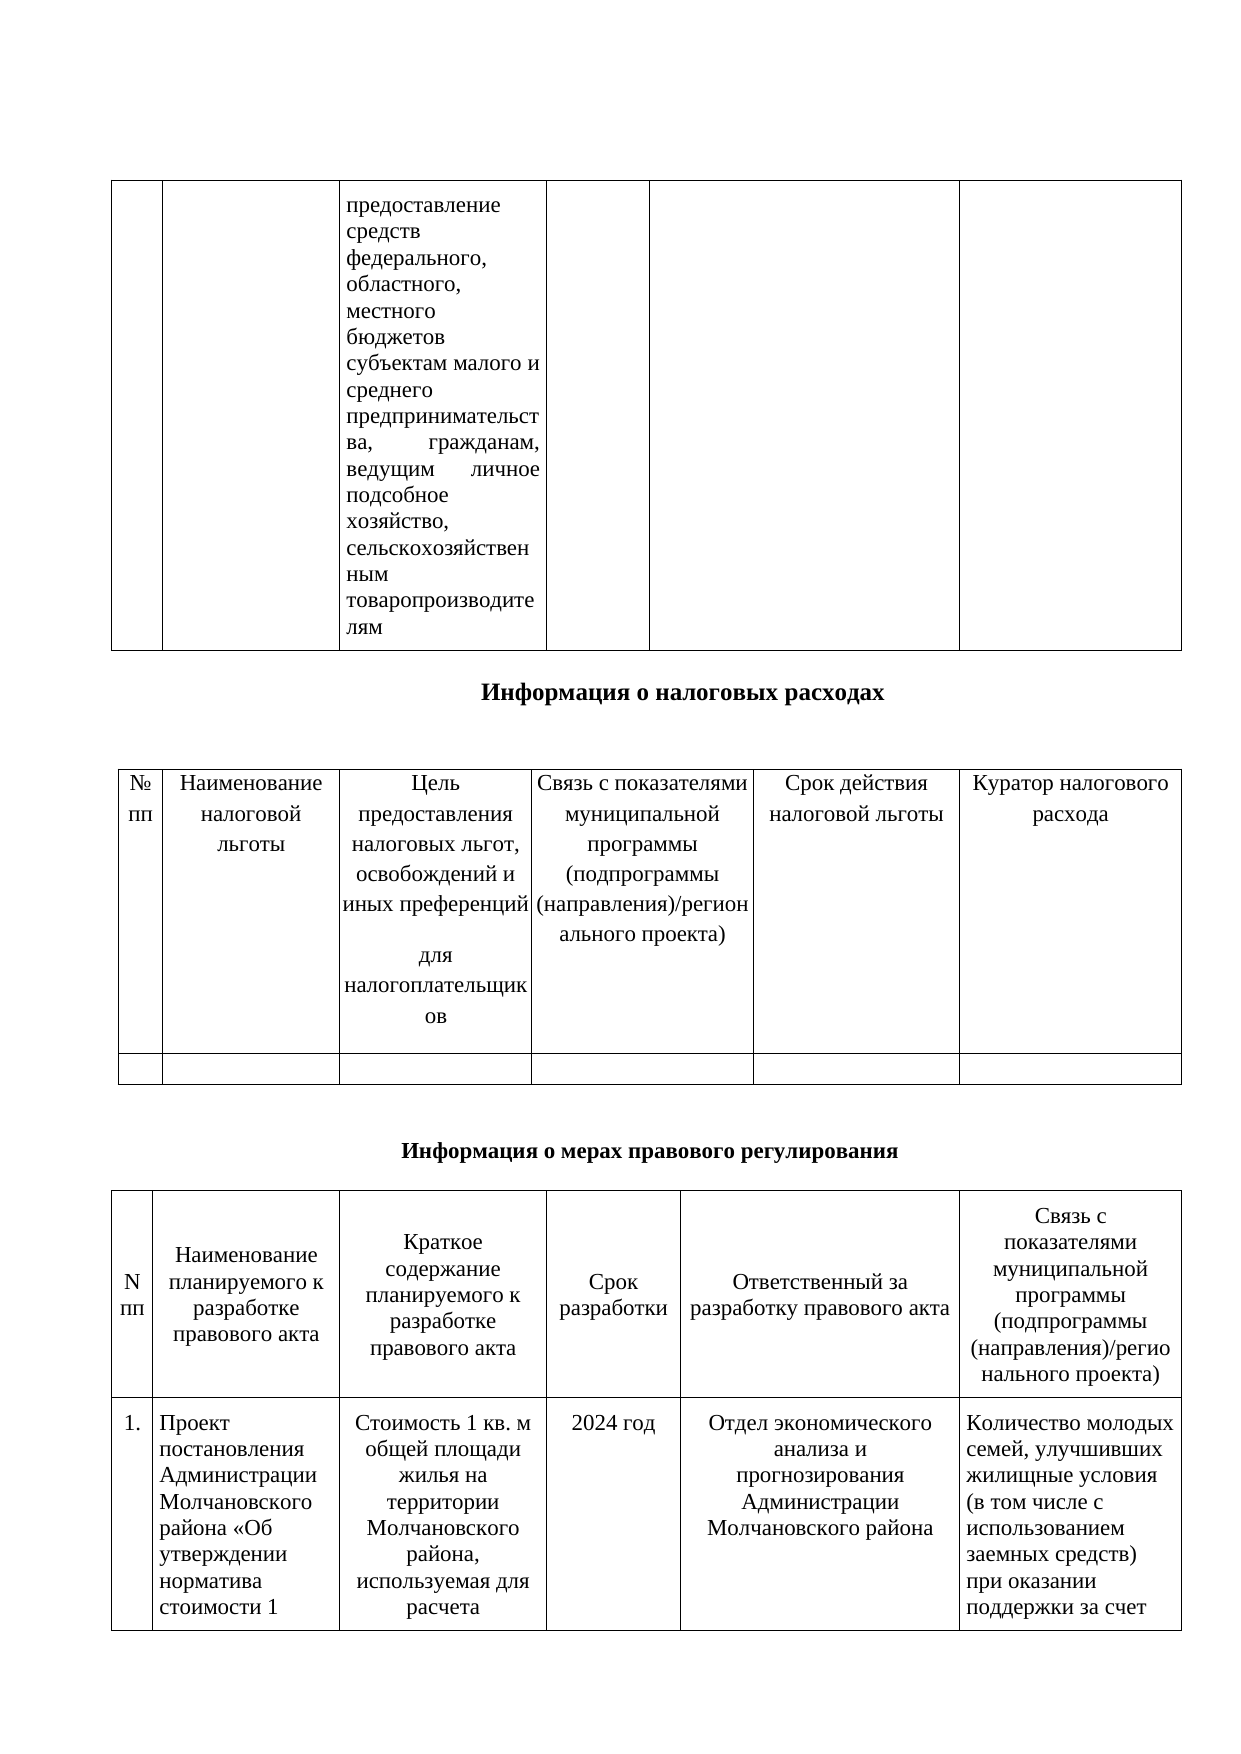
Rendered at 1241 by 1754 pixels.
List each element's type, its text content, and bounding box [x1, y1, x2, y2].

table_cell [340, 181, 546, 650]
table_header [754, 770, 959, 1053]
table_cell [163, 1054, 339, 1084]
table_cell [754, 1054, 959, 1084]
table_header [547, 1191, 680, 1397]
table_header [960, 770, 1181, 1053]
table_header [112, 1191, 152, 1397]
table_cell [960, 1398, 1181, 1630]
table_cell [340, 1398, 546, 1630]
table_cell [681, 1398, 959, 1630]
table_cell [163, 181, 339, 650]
text Информация о налоговых расходах [248, 677, 1117, 706]
title Информация о мерах правового регулирования [118, 1137, 1181, 1164]
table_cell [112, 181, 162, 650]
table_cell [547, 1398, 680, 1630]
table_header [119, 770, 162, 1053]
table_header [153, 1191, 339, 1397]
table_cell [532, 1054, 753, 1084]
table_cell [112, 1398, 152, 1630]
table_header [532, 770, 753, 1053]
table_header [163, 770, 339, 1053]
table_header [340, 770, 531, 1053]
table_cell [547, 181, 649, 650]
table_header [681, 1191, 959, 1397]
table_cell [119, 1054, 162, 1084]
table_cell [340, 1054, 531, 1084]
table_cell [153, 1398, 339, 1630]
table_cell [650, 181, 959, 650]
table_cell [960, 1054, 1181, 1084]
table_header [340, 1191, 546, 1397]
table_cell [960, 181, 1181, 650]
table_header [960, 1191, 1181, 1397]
